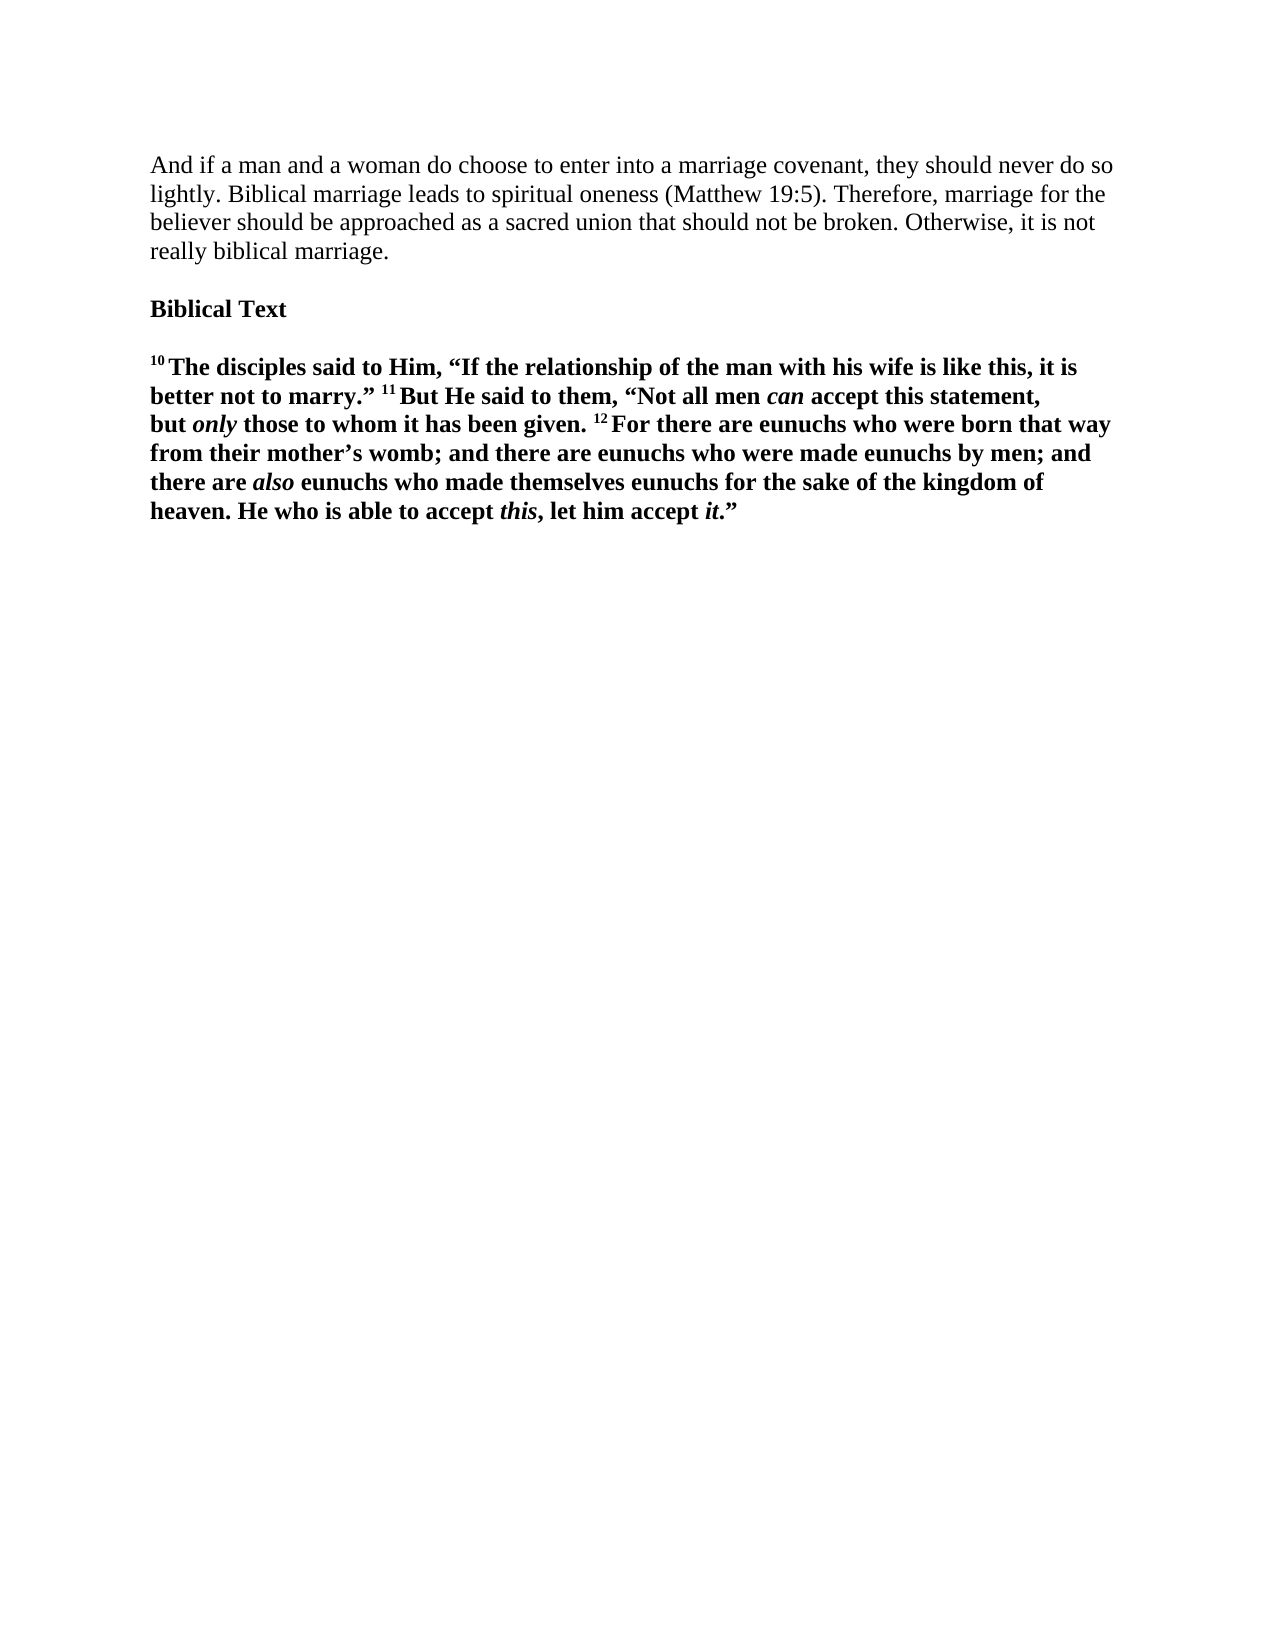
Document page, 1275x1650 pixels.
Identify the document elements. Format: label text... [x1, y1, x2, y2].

text And if a man and a woman do choose to enter into a marriage covenant, they should never do so lightly. Biblical marriage leads to spiritual oneness (Matthew 19:5). Therefore, marriage for the believer should be approached as a sacred union that should not be broken. Otherwise, it is not really biblical marriage. [150, 150, 1125, 265]
text Biblical Text [150, 294, 1125, 323]
text 10 The disciples said to Him, “If the relationship of the man with his wife is like this, it is better not to marry.” 11 But He said to them, “Not all men can accept this statement, but only those to whom it has been given. 12 For there are eunuchs who were born that way from their mother’s womb; and there are eunuchs who were made eunuchs by men; and there are also eunuchs who made themselves eunuchs for the sake of the kingdom of heaven. He who is able to accept this, let him accept it.” [150, 352, 1125, 524]
